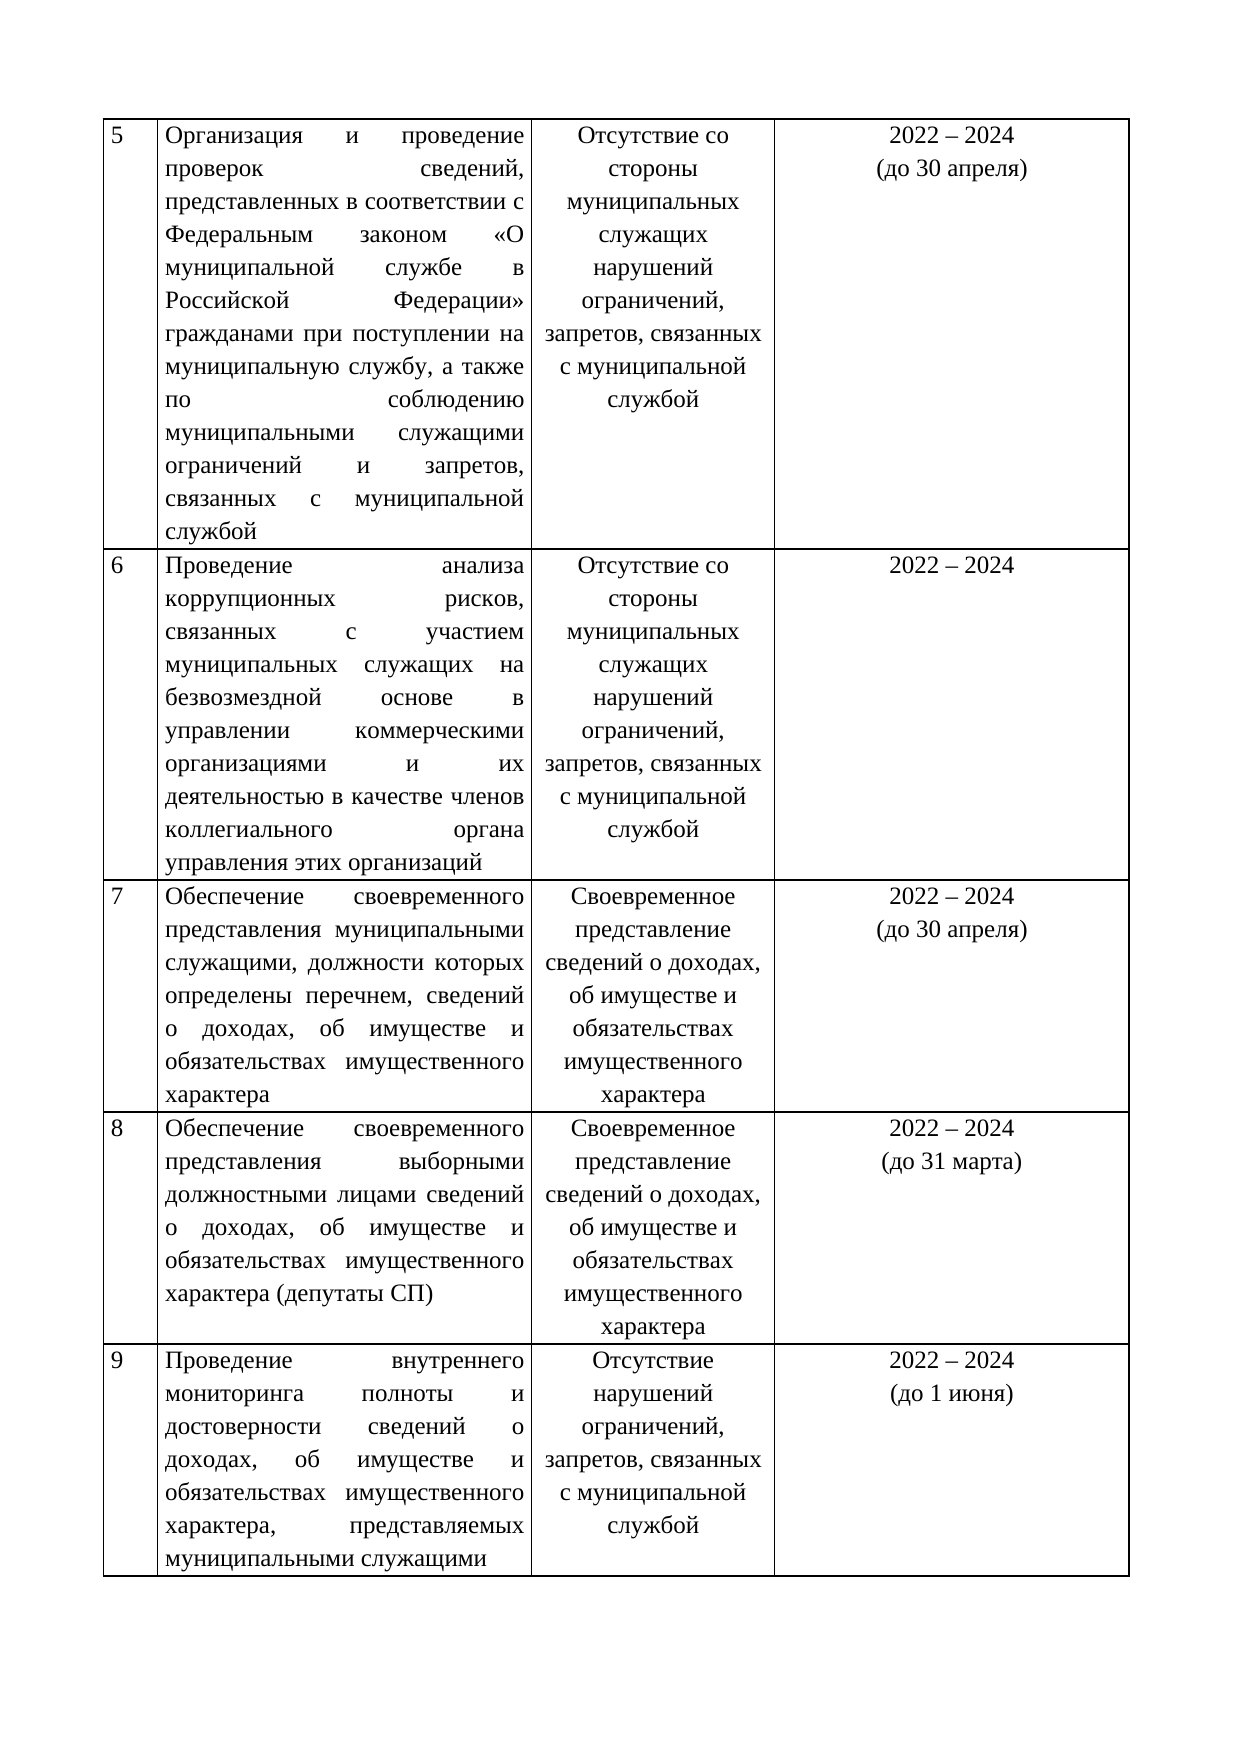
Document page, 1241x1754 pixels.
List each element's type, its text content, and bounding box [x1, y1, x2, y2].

table_cell Отсутствие нарушений ограничений, запретов, связанных с муниципальной службой [532, 1345, 774, 1575]
table_cell Обеспечение своевременного представления выборными должностными лицами сведений о доходах, об имуществе и обязательствах имущественного характера (депутаты СП) [158, 1113, 531, 1343]
table_cell Обеспечение своевременного представления муниципальными служащими, должности которых определены перечнем, сведений о доходах, об имуществе и обязательствах имущественного характера [158, 881, 531, 1111]
table_cell Проведение внутреннего мониторинга полноты и достоверности сведений о доходах, об имуществе и обязательствах имущественного характера, представляемых муниципальными служащими [158, 1345, 531, 1575]
table_cell 2022 – 2024 [775, 550, 1128, 879]
table_cell 2022 – 2024 (до 30 апреля) [775, 881, 1128, 1111]
table_cell 2022 – 2024 (до 1 июня) [775, 1345, 1128, 1575]
table_cell 5 [104, 120, 157, 548]
table_cell Отсутствие со стороны муниципальных служащих нарушений ограничений, запретов, связанных с муниципальной службой [532, 120, 774, 548]
table_cell Отсутствие со стороны муниципальных служащих нарушений ограничений, запретов, связанных с муниципальной службой [532, 550, 774, 879]
table_cell Проведение анализа коррупционных рисков, связанных с участием муниципальных служащих на безвозмездной основе в управлении коммерческими организациями и их деятельностью в качестве членов коллегиального органа управления этих организаций [158, 550, 531, 879]
table_cell Своевременное представление сведений о доходах, об имуществе и обязательствах имущественного характера [532, 881, 774, 1111]
table_cell 8 [104, 1113, 157, 1343]
table_cell Своевременное представление сведений о доходах, об имуществе и обязательствах имущественного характера [532, 1113, 774, 1343]
table_cell Организация и проведение проверок сведений, представленных в соответствии с Федеральным законом «О муниципальной службе в Российской Федерации» гражданами при поступлении на муниципальную службу, а также по соблюдению муниципальными служащими ограничений и запретов, связанных с муниципальной службой [158, 120, 531, 548]
table_cell 7 [104, 881, 157, 1111]
table_cell 9 [104, 1345, 157, 1575]
table_cell 2022 – 2024 (до 31 марта) [775, 1113, 1128, 1343]
table_cell 6 [104, 550, 157, 879]
table_cell 2022 – 2024 (до 30 апреля) [775, 120, 1128, 548]
